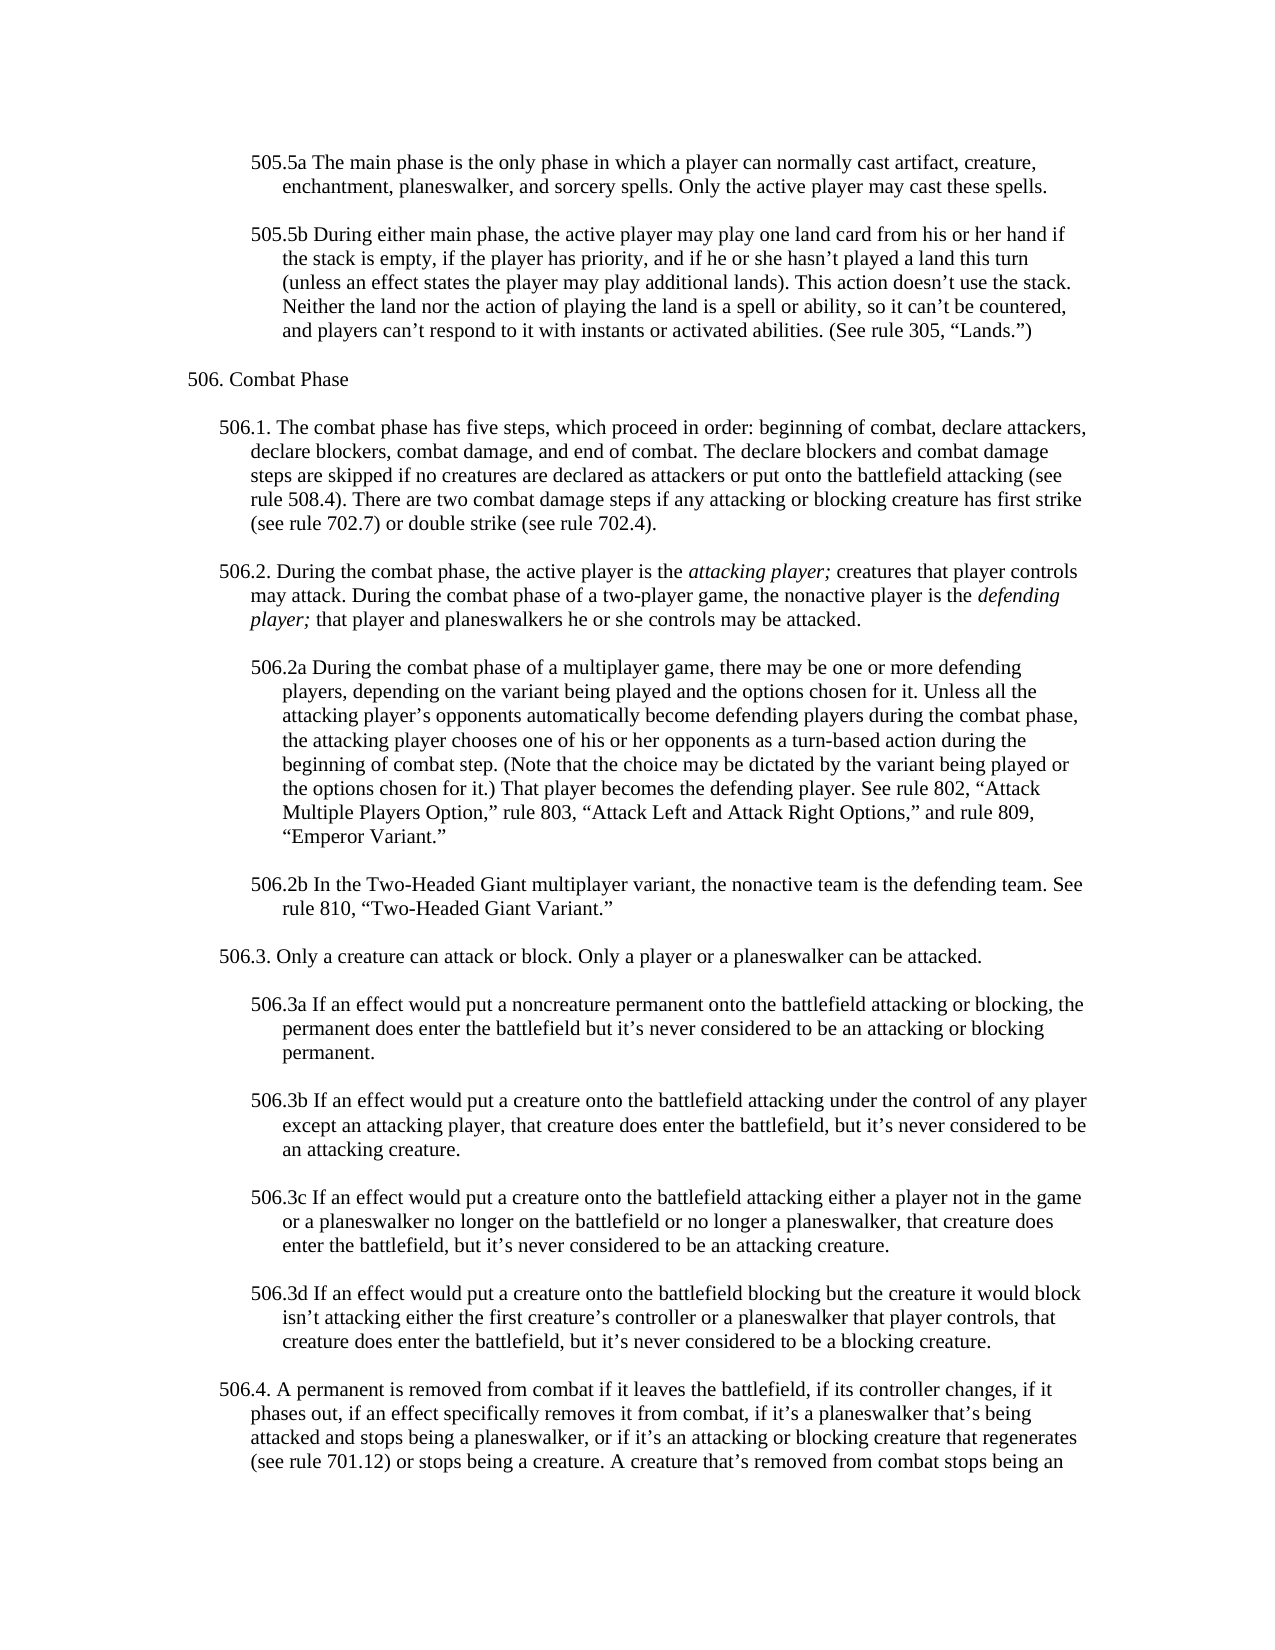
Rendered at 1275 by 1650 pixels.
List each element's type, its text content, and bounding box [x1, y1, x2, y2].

text 506.3d If an effect would put a creature onto the battlefield blocking but the creature it would block isn’t attacking either the first creature’s controller or a planeswalker that player controls, that creature does enter the battlefield, but it’s never considered to be a blocking creature. [251, 1281, 1087, 1353]
text 506.2. During the combat phase, the active player is the attacking player; creatures that player controls may attack. During the combat phase of a two-player game, the nonactive player is the defending player; that player and planeswalkers he or she controls may be attacked. [219, 559, 1087, 631]
text 506.2b In the Two-Headed Giant multiplayer variant, the nonactive team is the defending team. See rule 810, “Two-Headed Giant Variant.” [251, 872, 1087, 920]
text 506.2a During the combat phase of a multiplayer game, there may be one or more defending players, depending on the variant being played and the options chosen for it. Unless all the attacking player’s opponents automatically become defending players during the combat phase, the attacking player chooses one of his or her opponents as a turn-based action during the beginning of combat step. (Note that the choice may be dictated by the variant being played or the options chosen for it.) That player becomes the defending player. See rule 802, “Attack Multiple Players Option,” rule 803, “Attack Left and Attack Right Options,” and rule 809, “Emperor Variant.” [251, 655, 1087, 848]
text 506.1. The combat phase has five steps, which proceed in order: beginning of combat, declare attackers, declare blockers, combat damage, and end of combat. The declare blockers and combat damage steps are skipped if no creatures are declared as attackers or put onto the battlefield attacking (see rule 508.4). There are two combat damage steps if any attacking or blocking creature has first strike (see rule 702.7) or double strike (see rule 702.4). [219, 415, 1087, 535]
text 506.3. Only a creature can attack or block. Only a player or a planeswalker can be attacked. [219, 944, 1087, 968]
text 505.5b During either main phase, the active player may play one land card from his or her hand if the stack is empty, if the player has priority, and if he or she hasn’t played a land this turn (unless an effect states the player may play additional lands). This action doesn’t use the stack. Neither the land nor the action of playing the land is a spell or ability, so it can’t be countered, and players can’t respond to it with instants or activated abilities. (See rule 305, “Lands.”) [251, 222, 1087, 342]
text 506.3b If an effect would put a creature onto the battlefield attacking under the control of any player except an attacking player, that creature does enter the battlefield, but it’s never considered to be an attacking creature. [251, 1088, 1087, 1161]
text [219, 1377, 1087, 1473]
text 505.5a The main phase is the only phase in which a player can normally cast artifact, creature, enchantment, planeswalker, and sorcery spells. Only the active player may cast these spells. [251, 150, 1087, 198]
text 506.3c If an effect would put a creature onto the battlefield attacking either a player not in the game or a planeswalker no longer on the battlefield or no longer a planeswalker, that creature does enter the battlefield, but it’s never considered to be an attacking creature. [251, 1185, 1087, 1257]
text 506. Combat Phase [187, 367, 1087, 391]
text 506.3a If an effect would put a noncreature permanent onto the battlefield attacking or blocking, the permanent does enter the battlefield but it’s never considered to be an attacking or blocking permanent. [251, 992, 1087, 1064]
